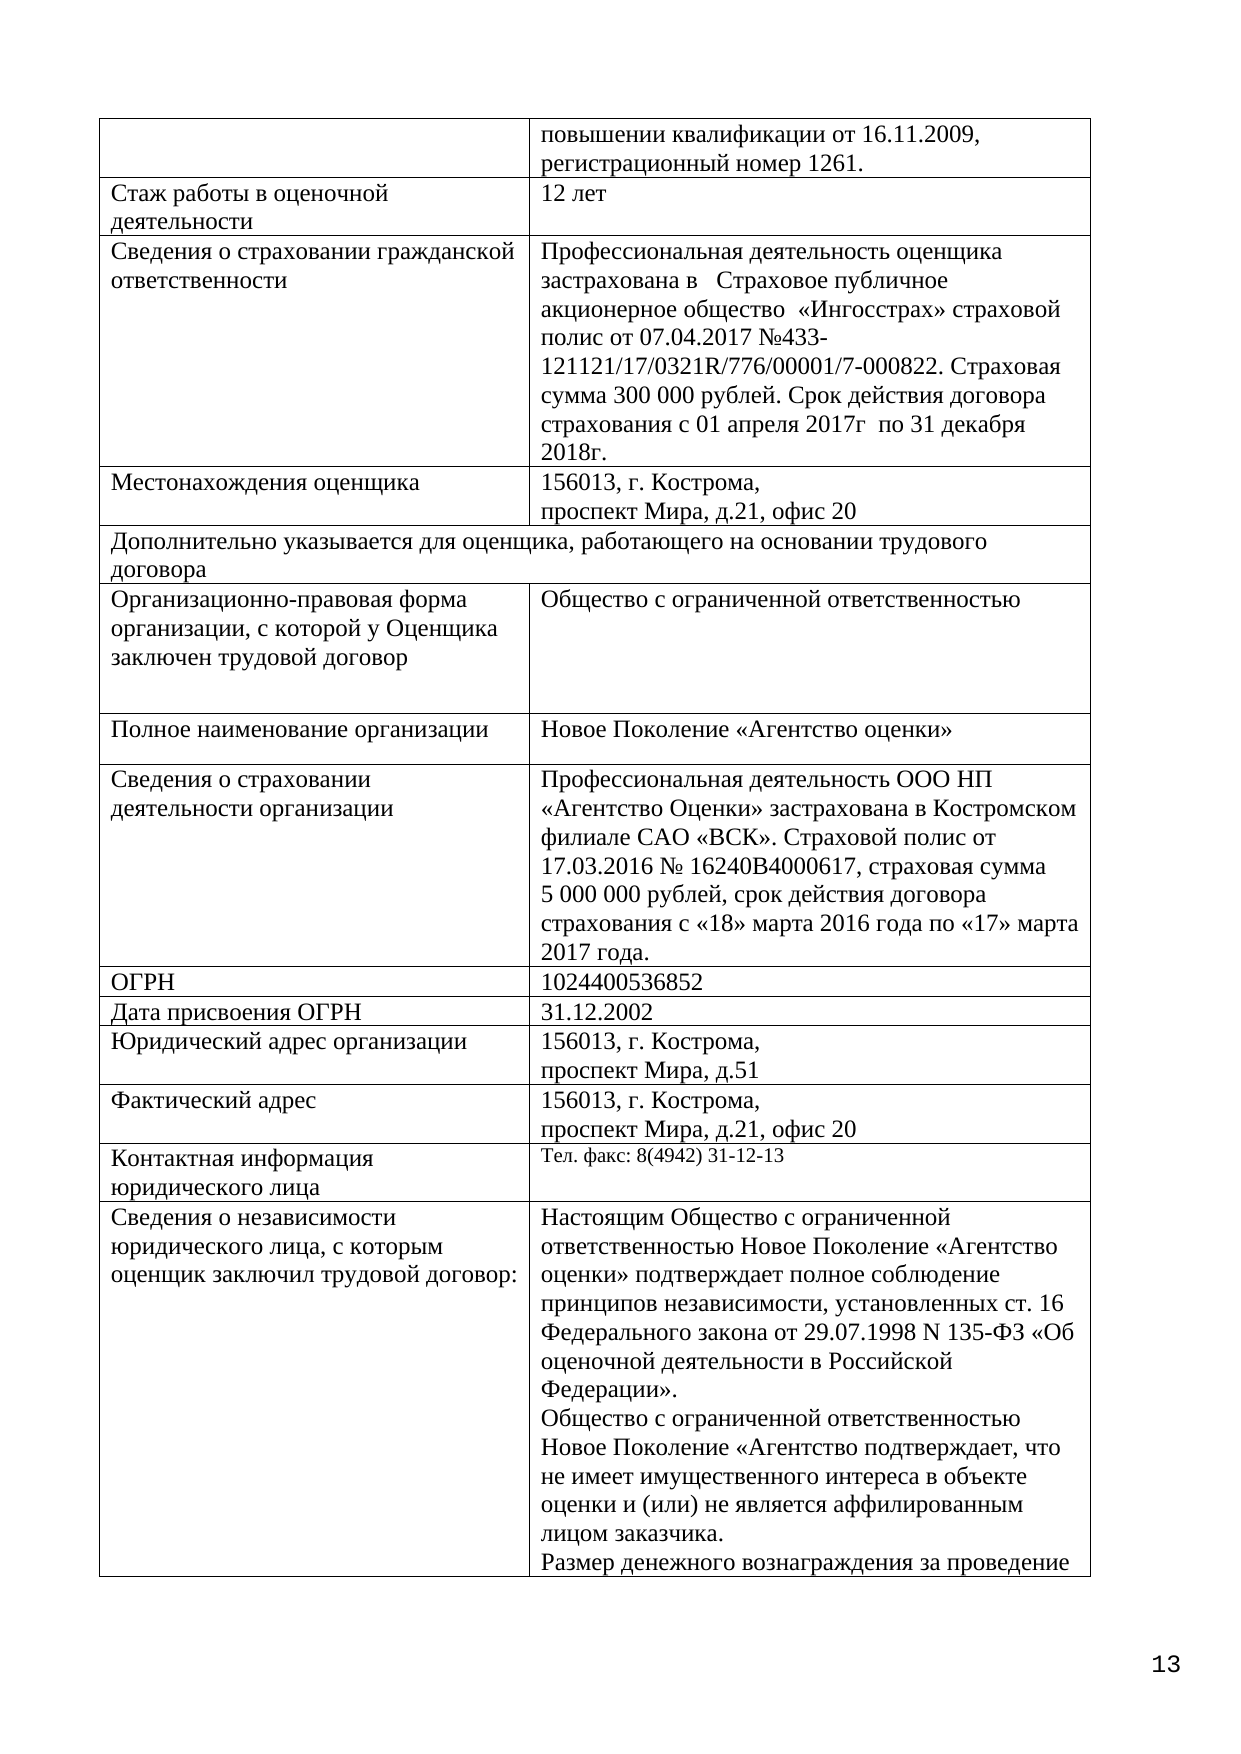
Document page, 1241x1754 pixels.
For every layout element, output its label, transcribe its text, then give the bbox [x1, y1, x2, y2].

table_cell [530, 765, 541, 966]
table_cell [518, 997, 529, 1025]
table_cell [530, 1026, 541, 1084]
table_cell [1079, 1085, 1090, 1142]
table_cell Тел. факс: 8(4942) 31-12-13 [530, 1144, 1090, 1201]
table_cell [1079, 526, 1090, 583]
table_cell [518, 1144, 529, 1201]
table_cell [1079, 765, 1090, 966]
table_cell Организационно-правовая форма организации, с которой у Оценщика заключен трудовой договор [100, 584, 529, 713]
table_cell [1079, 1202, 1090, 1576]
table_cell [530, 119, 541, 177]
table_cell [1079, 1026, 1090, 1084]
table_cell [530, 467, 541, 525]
table_cell Сведения о страховании гражданской ответственности [100, 236, 529, 466]
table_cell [100, 119, 529, 177]
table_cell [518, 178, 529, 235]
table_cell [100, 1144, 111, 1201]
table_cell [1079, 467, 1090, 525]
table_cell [100, 1202, 529, 1576]
table_cell Общество с ограниченной ответственностью [530, 584, 1090, 713]
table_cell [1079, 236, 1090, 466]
table_cell Юридический адрес организации [100, 1026, 529, 1084]
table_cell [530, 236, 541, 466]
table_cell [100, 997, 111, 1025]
table_cell Сведения о страховании деятельности организации [100, 765, 529, 966]
table_cell 12 лет [530, 178, 1090, 235]
table_cell Новое Поколение «Агентство оценки» [530, 714, 1090, 763]
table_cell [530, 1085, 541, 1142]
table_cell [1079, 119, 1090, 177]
table_cell Полное наименование организации [100, 714, 529, 763]
table_cell Фактический адрес [100, 1085, 529, 1142]
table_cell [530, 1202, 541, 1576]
table_cell Местонахождения оценщика [100, 467, 529, 525]
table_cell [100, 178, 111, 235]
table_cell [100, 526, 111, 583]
